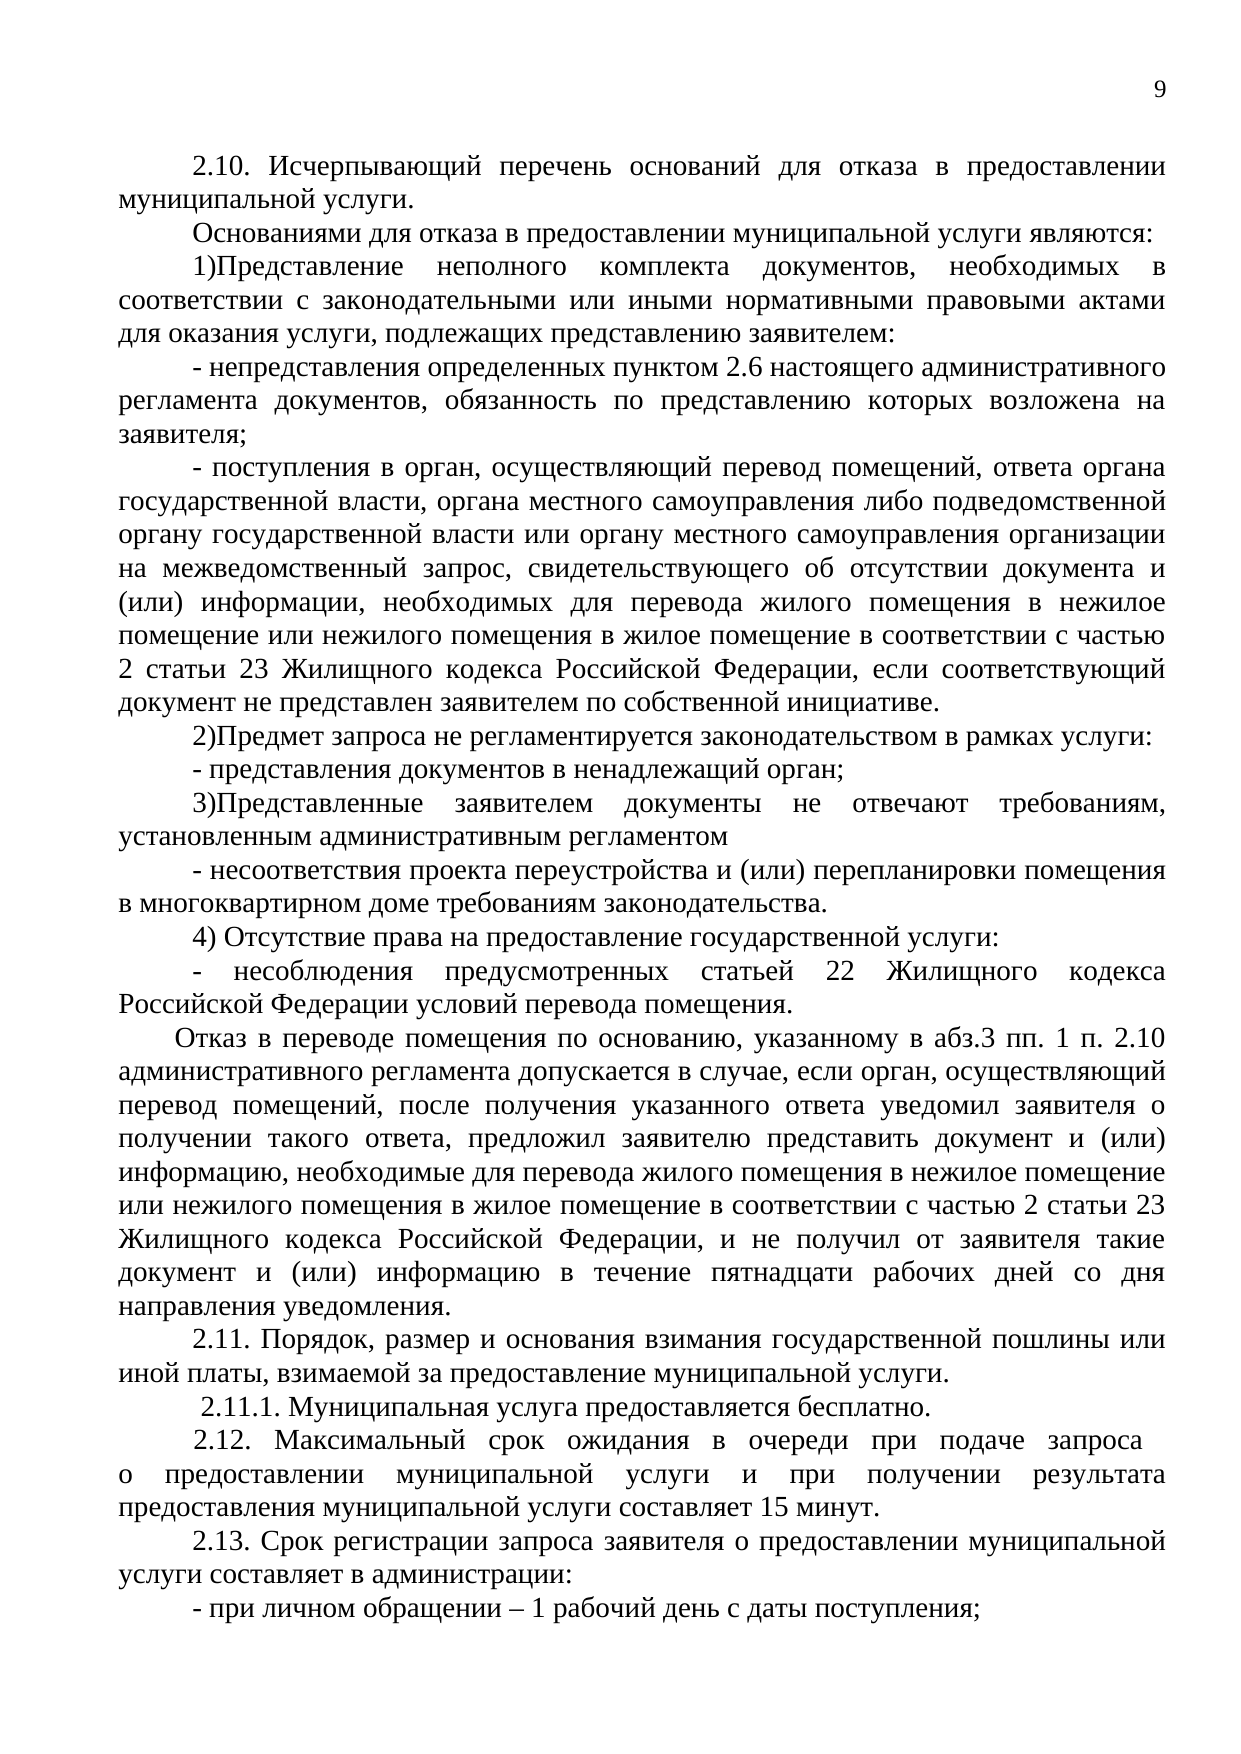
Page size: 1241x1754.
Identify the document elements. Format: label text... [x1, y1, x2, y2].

text 2.12. Максимальный срок ожидания в очереди при подаче запроса о предоставлении муниципальной услуги и при получении результата предоставления муниципальной услуги составляет 15 минут. [118, 1422, 1167, 1523]
text - поступления в орган, осуществляющий перевод помещений, ответа органа государственной власти, органа местного самоуправления либо подведомственной органу государственной власти или органу местного самоуправления организации на межведомственный запрос, свидетельствующего об отсутствии документа и (или) информации, необходимых для перевода жилого помещения в нежилое помещение или нежилого помещения в жилое помещение в соответствии с частью 2 статьи 23 Жилищного кодекса Российской Федерации, если соответствующий документ не представлен заявителем по собственной инициативе. [118, 449, 1167, 718]
text 2)Предмет запроса не регламентируется законодательством в рамках услуги: [118, 718, 1167, 751]
text 2.10. Исчерпывающий перечень оснований для отказа в предоставлении муниципальной услуги. [118, 148, 1167, 215]
text - непредставления определенных пунктом 2.6 настоящего административного регламента документов, обязанность по представлению которых возложена на заявителя; [118, 349, 1167, 449]
text Основаниями для отказа в предоставлении муниципальной услуги являются: [118, 215, 1167, 248]
text - несоответствия проекта переустройства и (или) перепланировки помещения в многоквартирном доме требованиям законодательства. [118, 852, 1167, 919]
text 2.11. Порядок, размер и основания взимания государственной пошлины или иной платы, взимаемой за предоставление муниципальной услуги. [118, 1322, 1167, 1389]
text - несоблюдения предусмотренных статьей 22 Жилищного кодекса Российской Федерации условий перевода помещения. [118, 953, 1167, 1020]
text Отказ в переводе помещения по основанию, указанному в абз.3 пп. 1 п. 2.10 административного регламента допускается в случае, если орган, осуществляющий перевод помещений, после получения указанного ответа уведомил заявителя о получении такого ответа, предложил заявителю представить документ и (или) информацию, необходимые для перевода жилого помещения в нежилое помещение или нежилого помещения в жилое помещение в соответствии с частью 2 статьи 23 Жилищного кодекса Российской Федерации, и не получил от заявителя такие документ и (или) информацию в течение пятнадцати рабочих дней со дня направления уведомления. [118, 1020, 1167, 1322]
text 2.11.1. Муниципальная услуга предоставляется бесплатно. [118, 1389, 1167, 1422]
text 4) Отсутствие права на предоставление государственной услуги: [118, 919, 1167, 953]
text - представления документов в ненадлежащий орган; [118, 751, 1167, 785]
text 3)Представленные заявителем документы не отвечают требованиям, установленным административным регламентом [118, 785, 1167, 852]
title - при личном обращении – 1 рабочий день с даты поступления; [118, 1590, 1167, 1623]
title 2.13. Срок регистрации запроса заявителя о предоставлении муниципальной услуги составляет в администрации: [118, 1523, 1167, 1590]
text 1)Представление неполного комплекта документов, необходимых в соответствии с законодательными или иными нормативными правовыми актами для оказания услуги, подлежащих представлению заявителем: [118, 248, 1167, 349]
